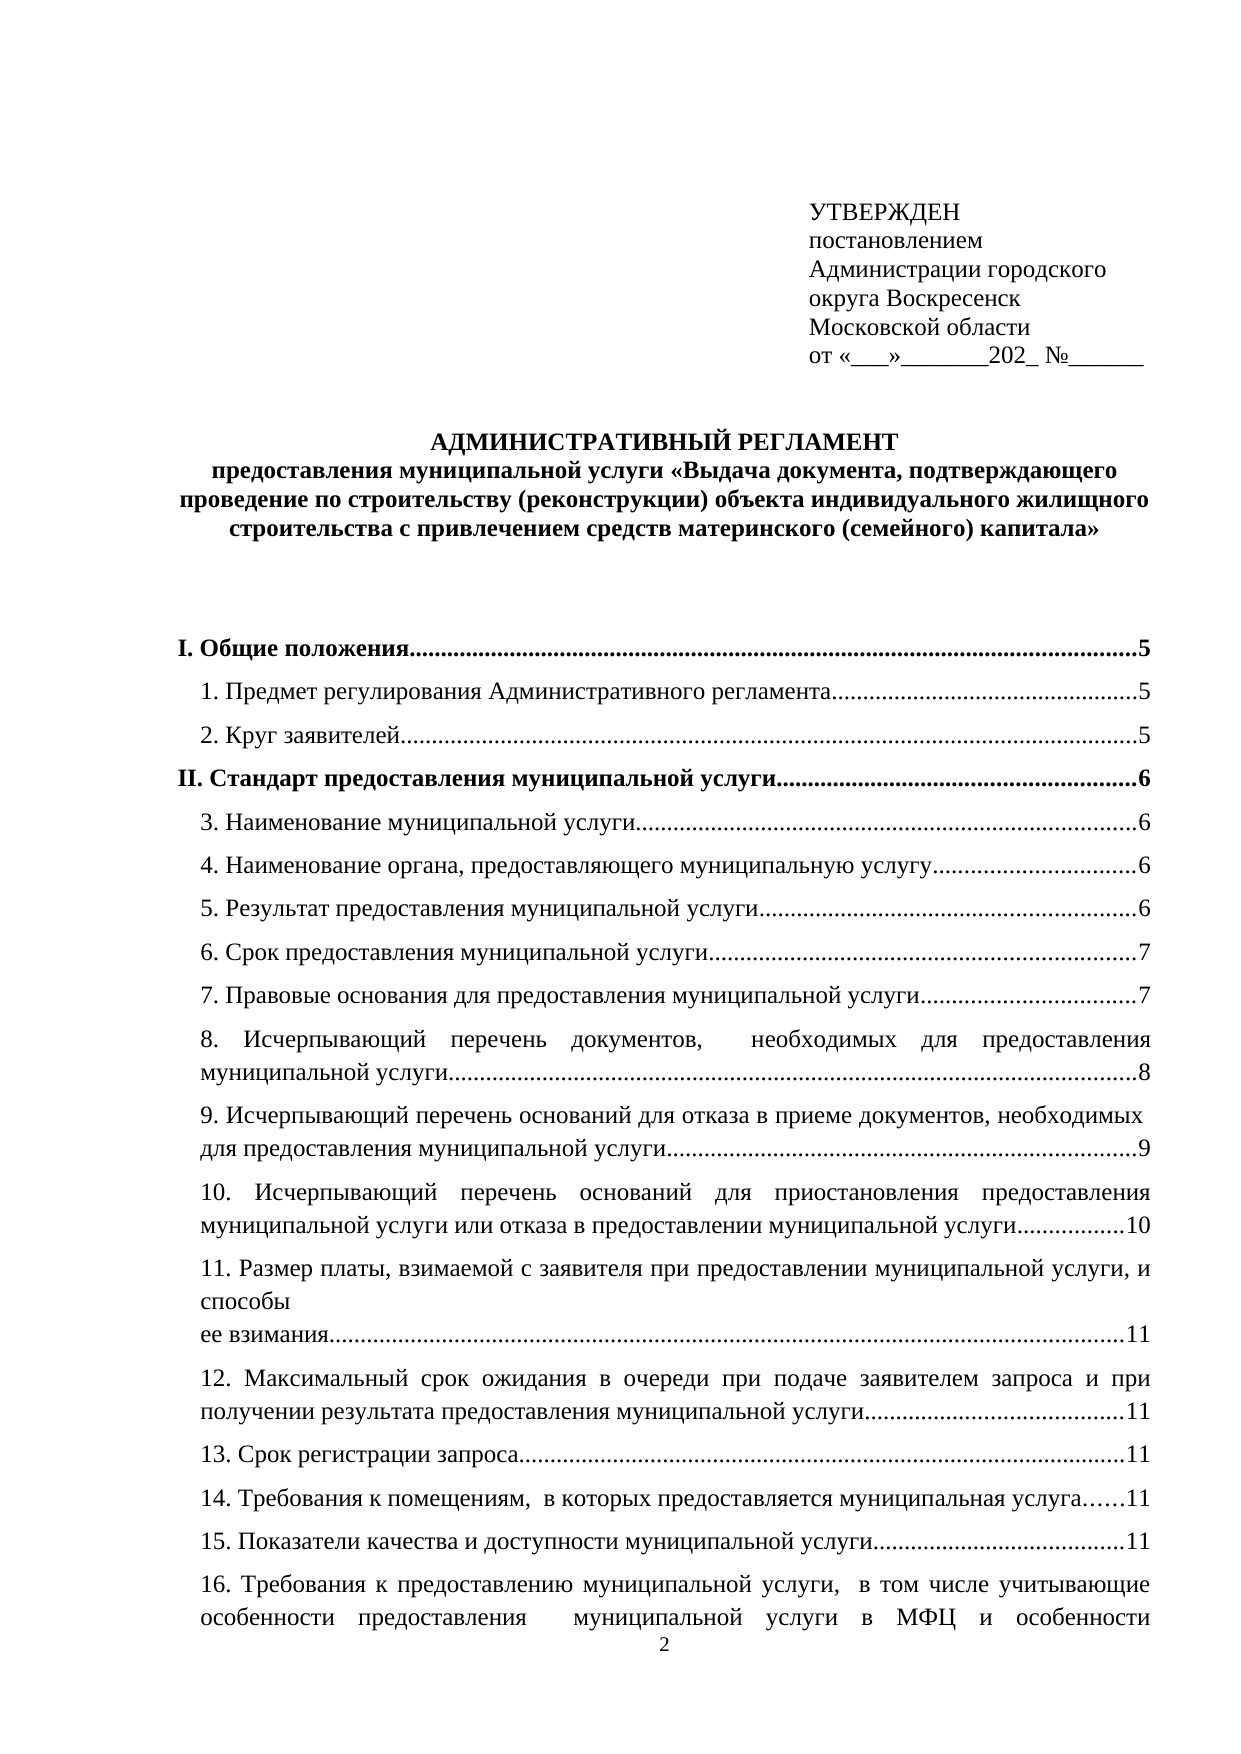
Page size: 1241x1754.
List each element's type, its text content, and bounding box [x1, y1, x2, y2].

text предоставления муниципальной услуги «Выдача документа, подтверждающего проведение по строительству (реконструкции) объекта индивидуального жилищного строительства с привлечением средств материнского (семейного) капитала» [177, 456, 1152, 542]
table_header УТВЕРЖДЕН постановлением Администрации городского округа Воскресенск Московской области от «___»_______202_ №______ [798, 197, 1163, 369]
text АДМИНИСТРАТИВНЫЙ РЕГЛАМЕНТ [177, 427, 1152, 456]
